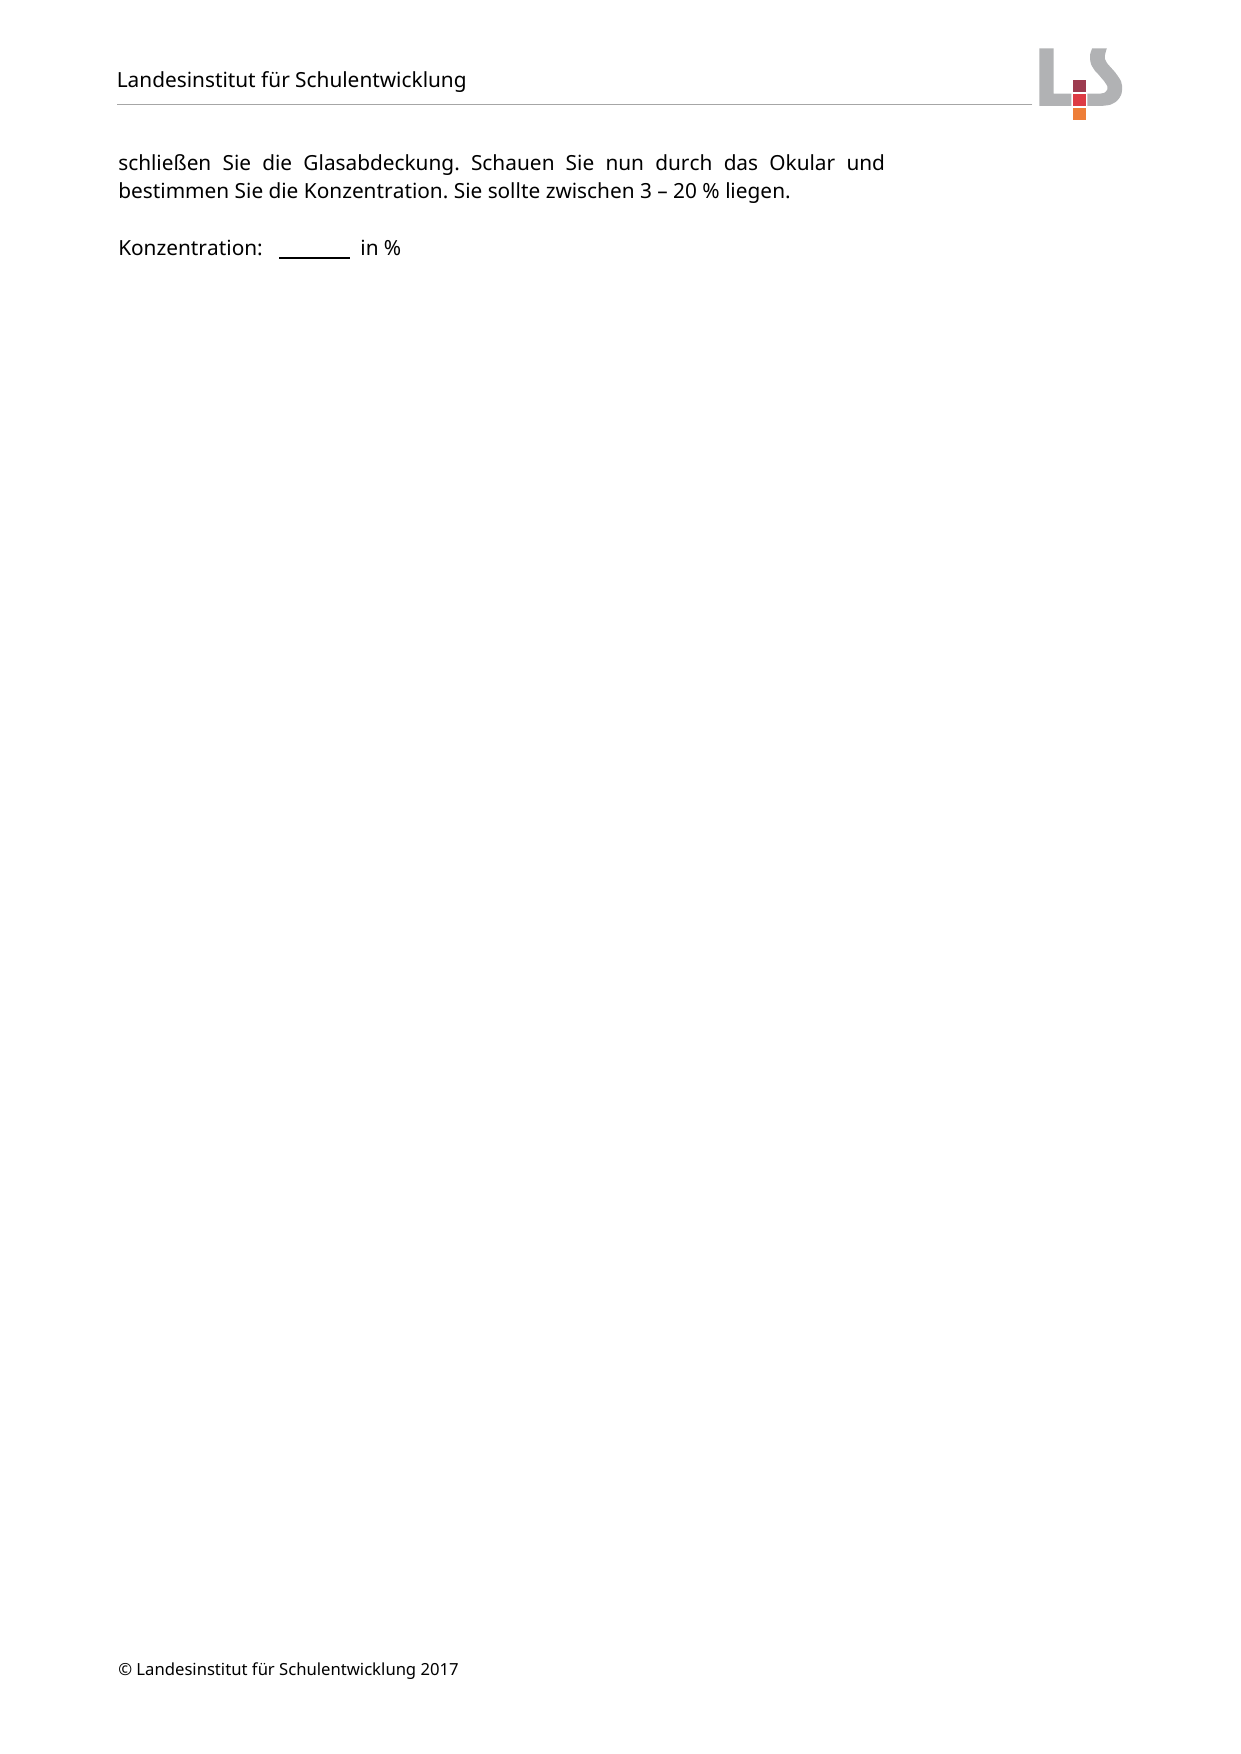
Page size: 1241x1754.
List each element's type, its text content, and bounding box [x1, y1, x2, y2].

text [118, 148, 886, 204]
text Konzentration: in % [118, 233, 886, 261]
